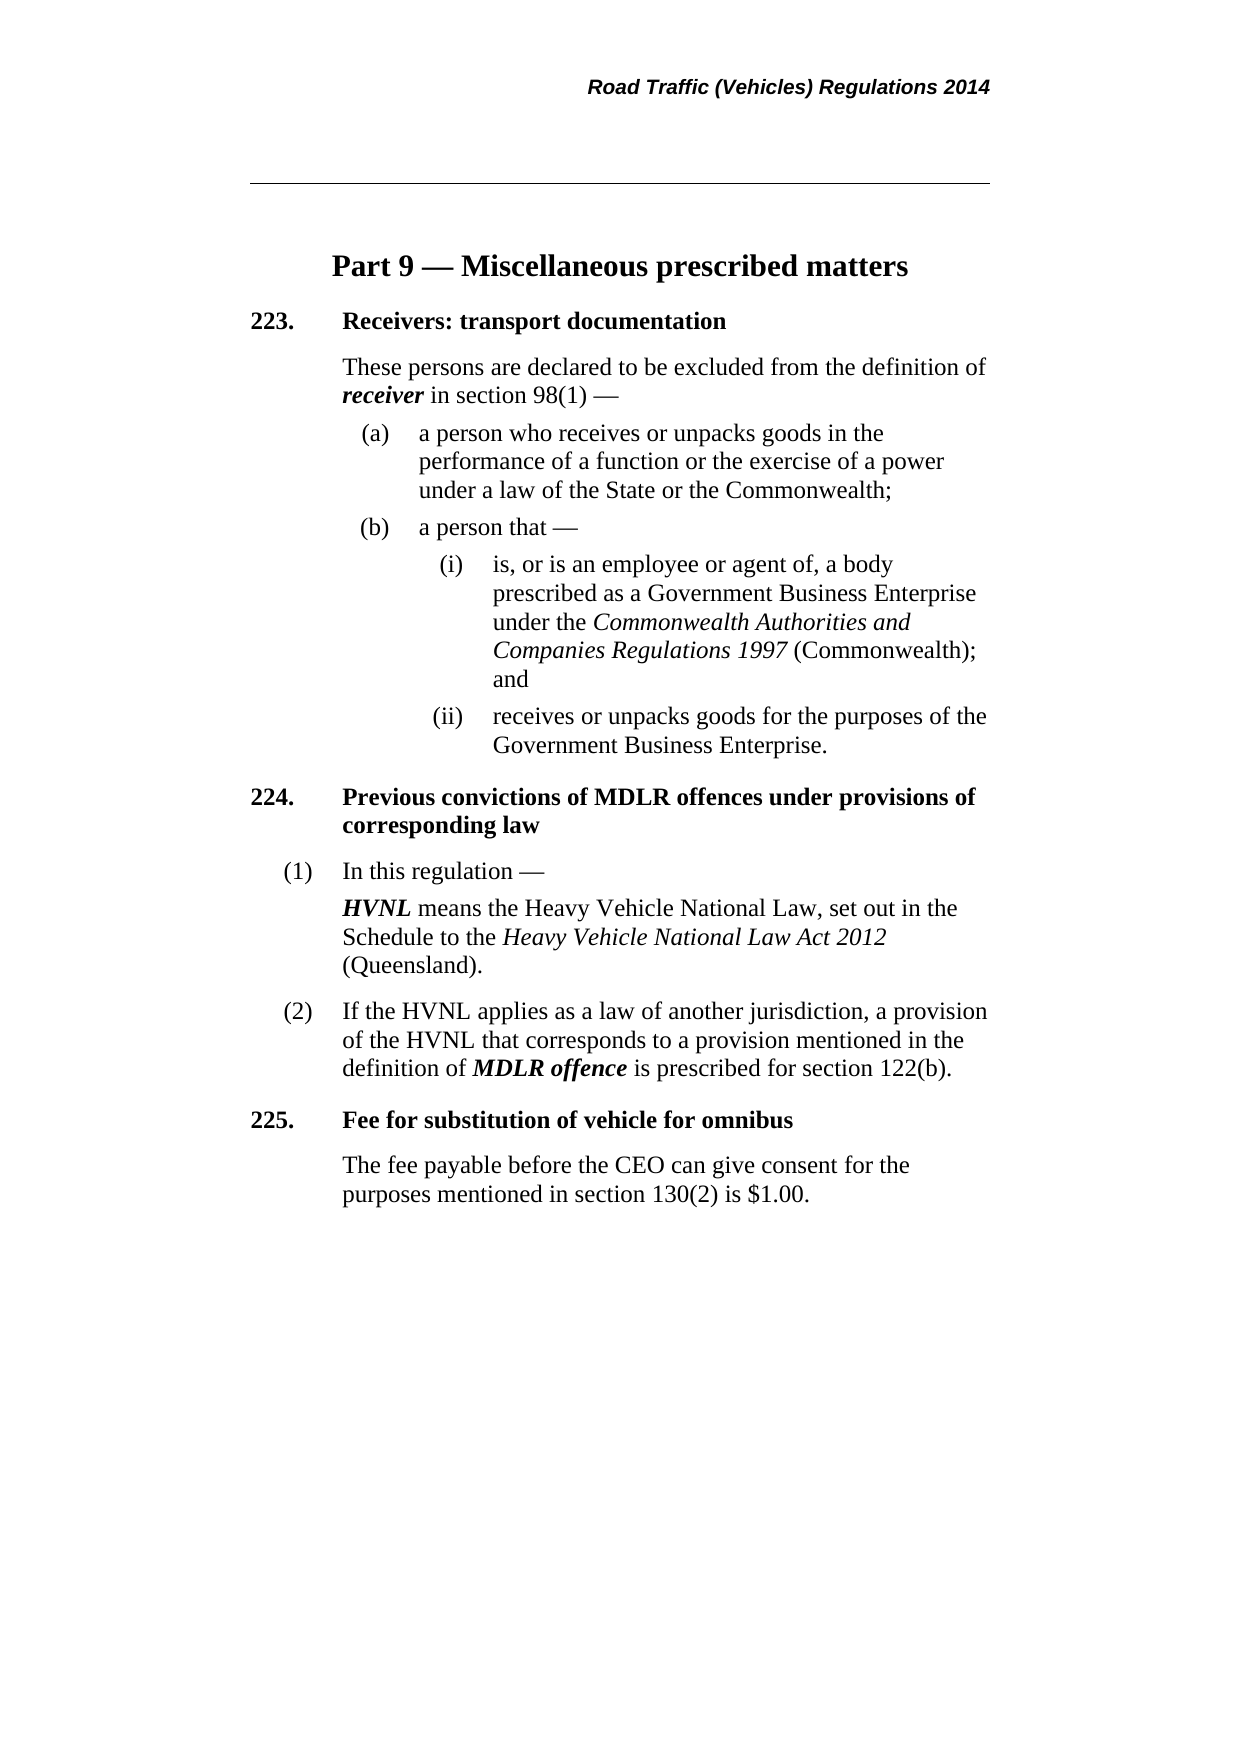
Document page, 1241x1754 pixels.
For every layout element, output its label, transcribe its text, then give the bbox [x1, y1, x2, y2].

subtitle 224. Previous convictions of MDLR offences under provisions of corresponding law [250, 782, 990, 839]
subtitle 225. Fee for substitution of vehicle for omnibus [250, 1105, 990, 1134]
text (1) In this regulation — [250, 856, 990, 885]
subtitle 223. Receivers: transport documentation [250, 306, 990, 335]
text (a) a person who receives or unpacks goods in the performance of a function or the exercise of a power under a law of the State or the Commonwealth; [250, 418, 990, 504]
text (i) is, or is an employee or agent of, a body prescribed as a Government Business Enterprise under the Commonwealth Authorities and Companies Regulations 1997 (Commonwealth); and [250, 549, 990, 693]
text The fee payable before the CEO can give consent for the purposes mentioned in section 130(2) is $1.00. [250, 1151, 990, 1208]
text (2) If the HVNL applies as a law of another jurisdiction, a provision of the HVNL that corresponds to a provision mentioned in the definition of MDLR offence is prescribed for section 122(b). [250, 996, 990, 1082]
text HVNL means the Heavy Vehicle National Law, set out in the Schedule to the Heavy Vehicle National Law Act 2012 (Queensland). [250, 893, 990, 979]
subtitle Part 9 — Miscellaneous prescribed matters [250, 247, 990, 283]
text (ii) receives or unpacks goods for the purposes of the Government Business Enterprise. [250, 701, 990, 759]
text These persons are declared to be excluded from the definition of receiver in section 98(1) — [250, 352, 990, 409]
text (b) a person that — [250, 512, 990, 541]
